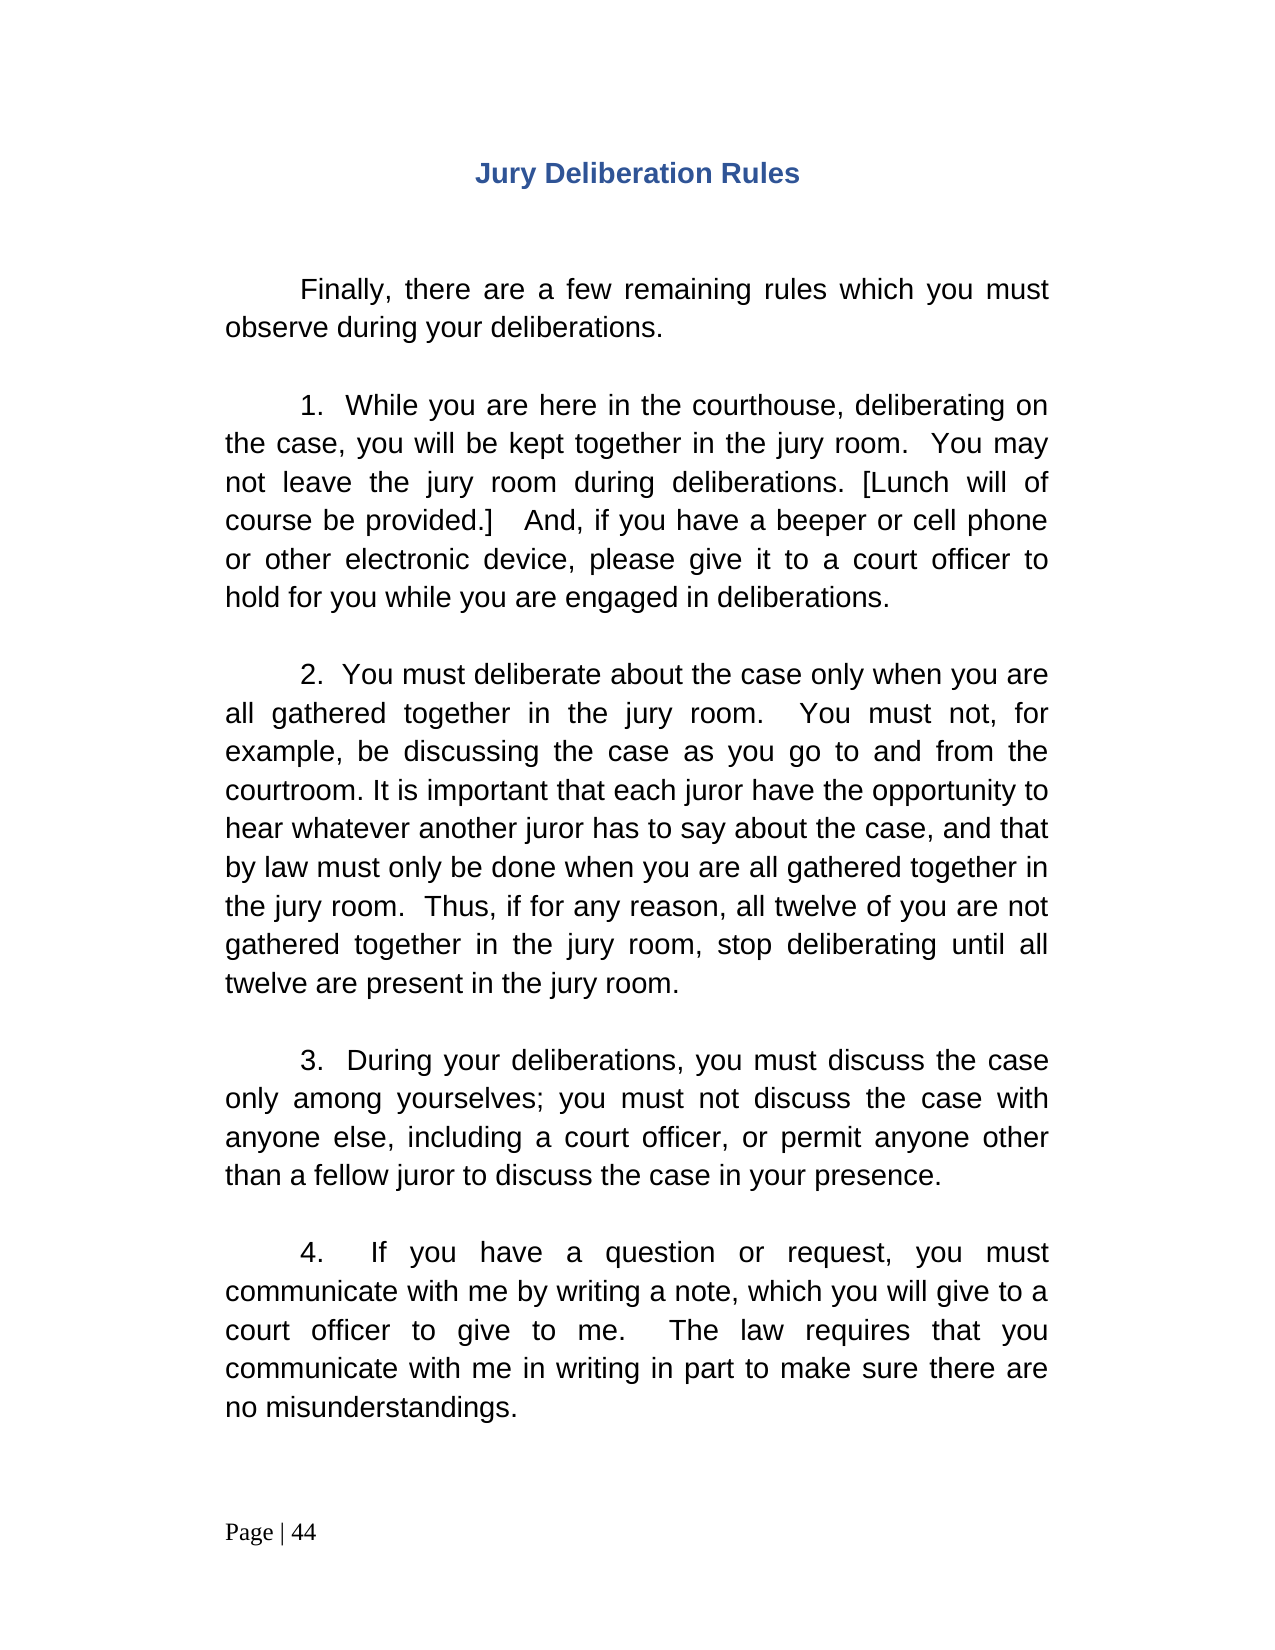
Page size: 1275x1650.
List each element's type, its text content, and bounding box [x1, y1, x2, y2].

text 1. While you are here in the courthouse, deliberating on the case, you will be kept together in the jury room. You may not leave the jury room during deliberations. [Lunch will of course be provided.] And, if you have a beeper or cell phone or other electronic device, please give it to a court officer to hold for you while you are engaged in deliberations. [225, 387, 1050, 614]
subtitle Jury Deliberation Rules [225, 156, 1050, 190]
text Finally, there are a few remaining rules which you must observe during your deliberations. [225, 272, 1050, 344]
text 3. During your deliberations, you must discuss the case only among yourselves; you must not discuss the case with anyone else, including a court officer, or permit anyone other than a fellow juror to discuss the case in your presence. [225, 1043, 1050, 1192]
text 4. If you have a question or request, you must communicate with me by writing a note, which you will give to a court officer to give to me. The law requires that you communicate with me in writing in part to make sure there are no misunderstandings. [225, 1235, 1050, 1423]
text 2. You must deliberate about the case only when you are all gathered together in the jury room. You must not, for example, be discussing the case as you go to and from the courtroom. It is important that each juror have the opportunity to hear whatever another juror has to say about the case, and that by law must only be done when you are all gathered together in the jury room. Thus, if for any reason, all twelve of you are not gathered together in the jury room, stop deliberating until all twelve are present in the jury room. [225, 657, 1050, 999]
